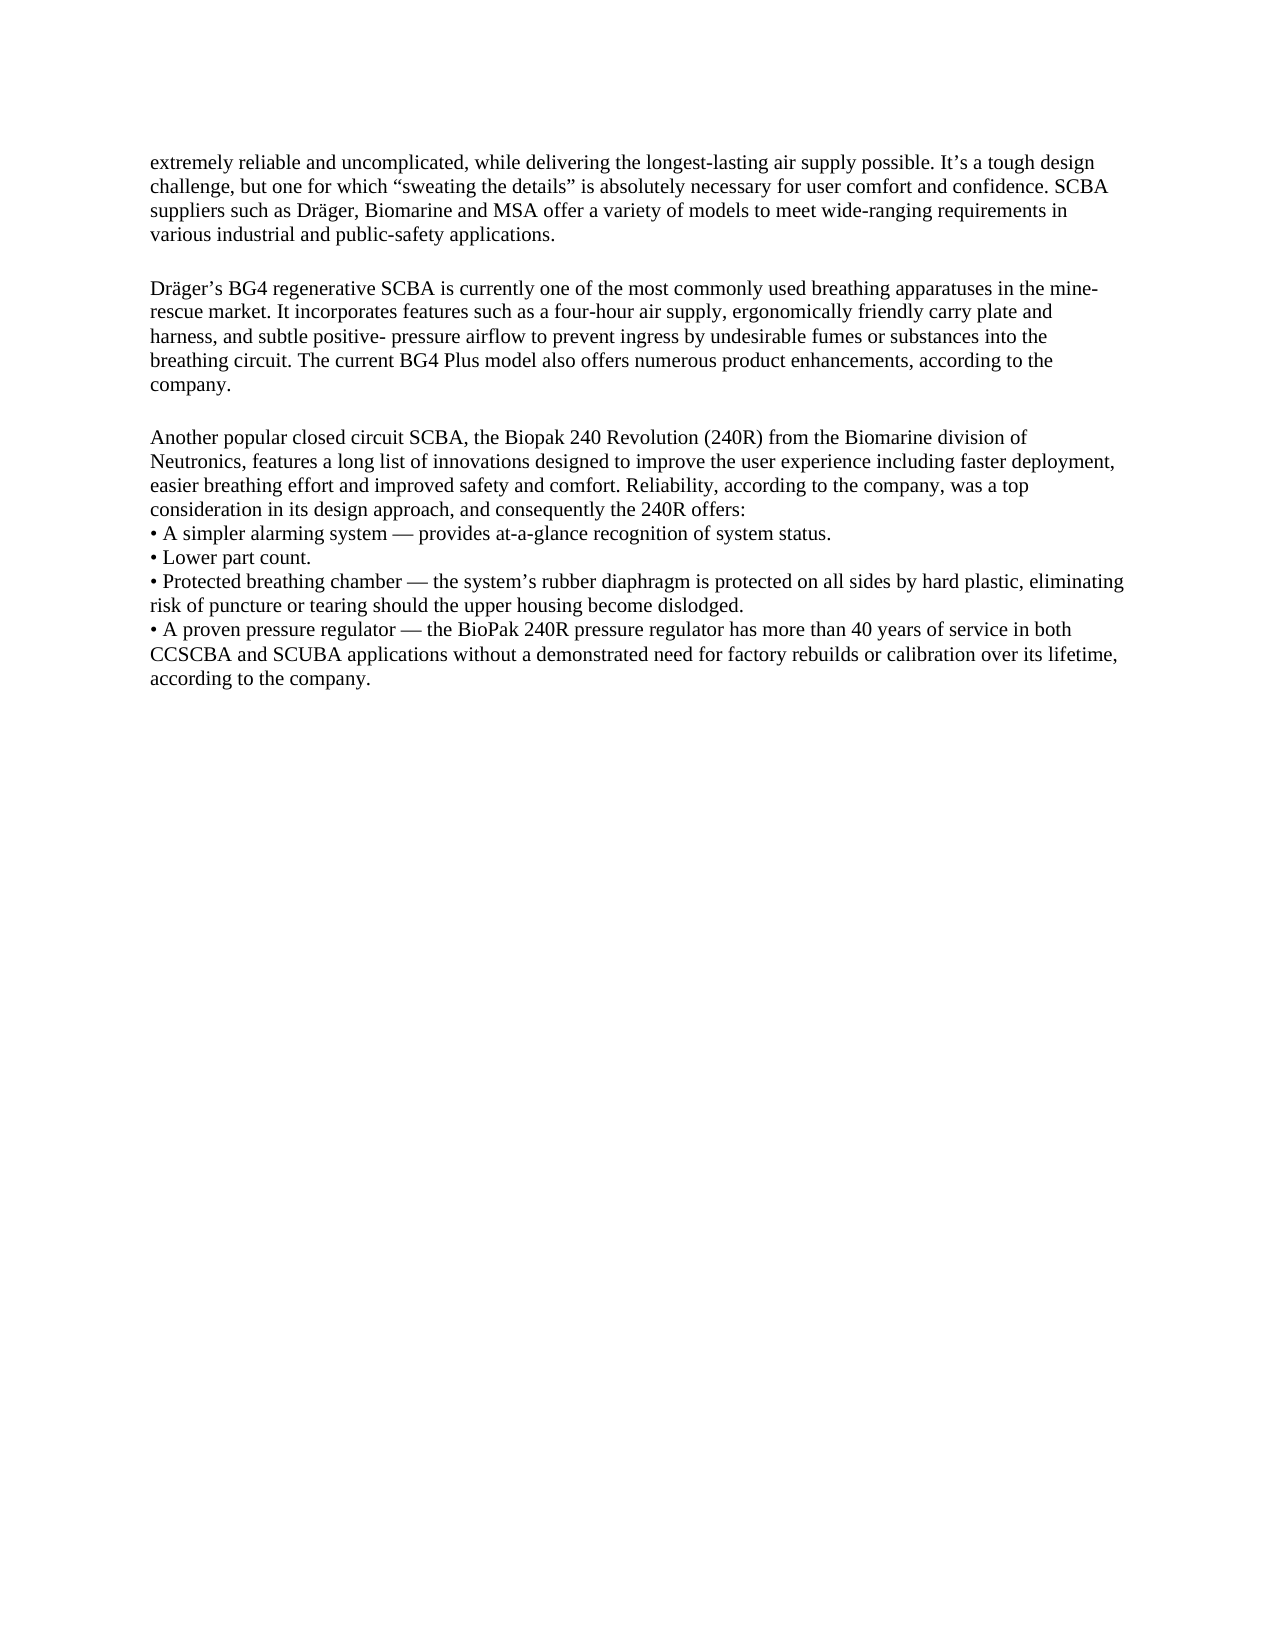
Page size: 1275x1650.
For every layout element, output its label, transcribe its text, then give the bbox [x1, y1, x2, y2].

text Another popular closed circuit SCBA, the Biopak 240 Revolution (240R) from the Biomarine division of Neutronics, features a long list of innovations designed to improve the user experience including faster deployment, easier breathing effort and improved safety and comfort. Reliability, according to the company, was a top consideration in its design approach, and consequently the 240R offers: • A simpler alarming system — provides at-a-glance recognition of system status. • Lower part count. • Protected breathing chamber — the system’s rubber diaphragm is protected on all sides by hard plastic, eliminating risk of puncture or tearing should the upper housing become dislodged. • A proven pressure regulator — the BioPak 240R pressure regulator has more than 40 years of service in both CCSCBA and SCUBA applications without a demonstrated need for factory rebuilds or calibration over its lifetime, according to the company. [150, 425, 1125, 689]
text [150, 150, 1125, 246]
text Dräger’s BG4 regenerative SCBA is currently one of the most commonly used breathing apparatuses in the mine-rescue market. It incorporates features such as a four-hour air supply, ergonomically friendly carry plate and harness, and subtle positive- pressure airflow to prevent ingress by undesirable fumes or substances into the breathing circuit. The current BG4 Plus model also offers numerous product enhancements, according to the company. [150, 275, 1125, 396]
